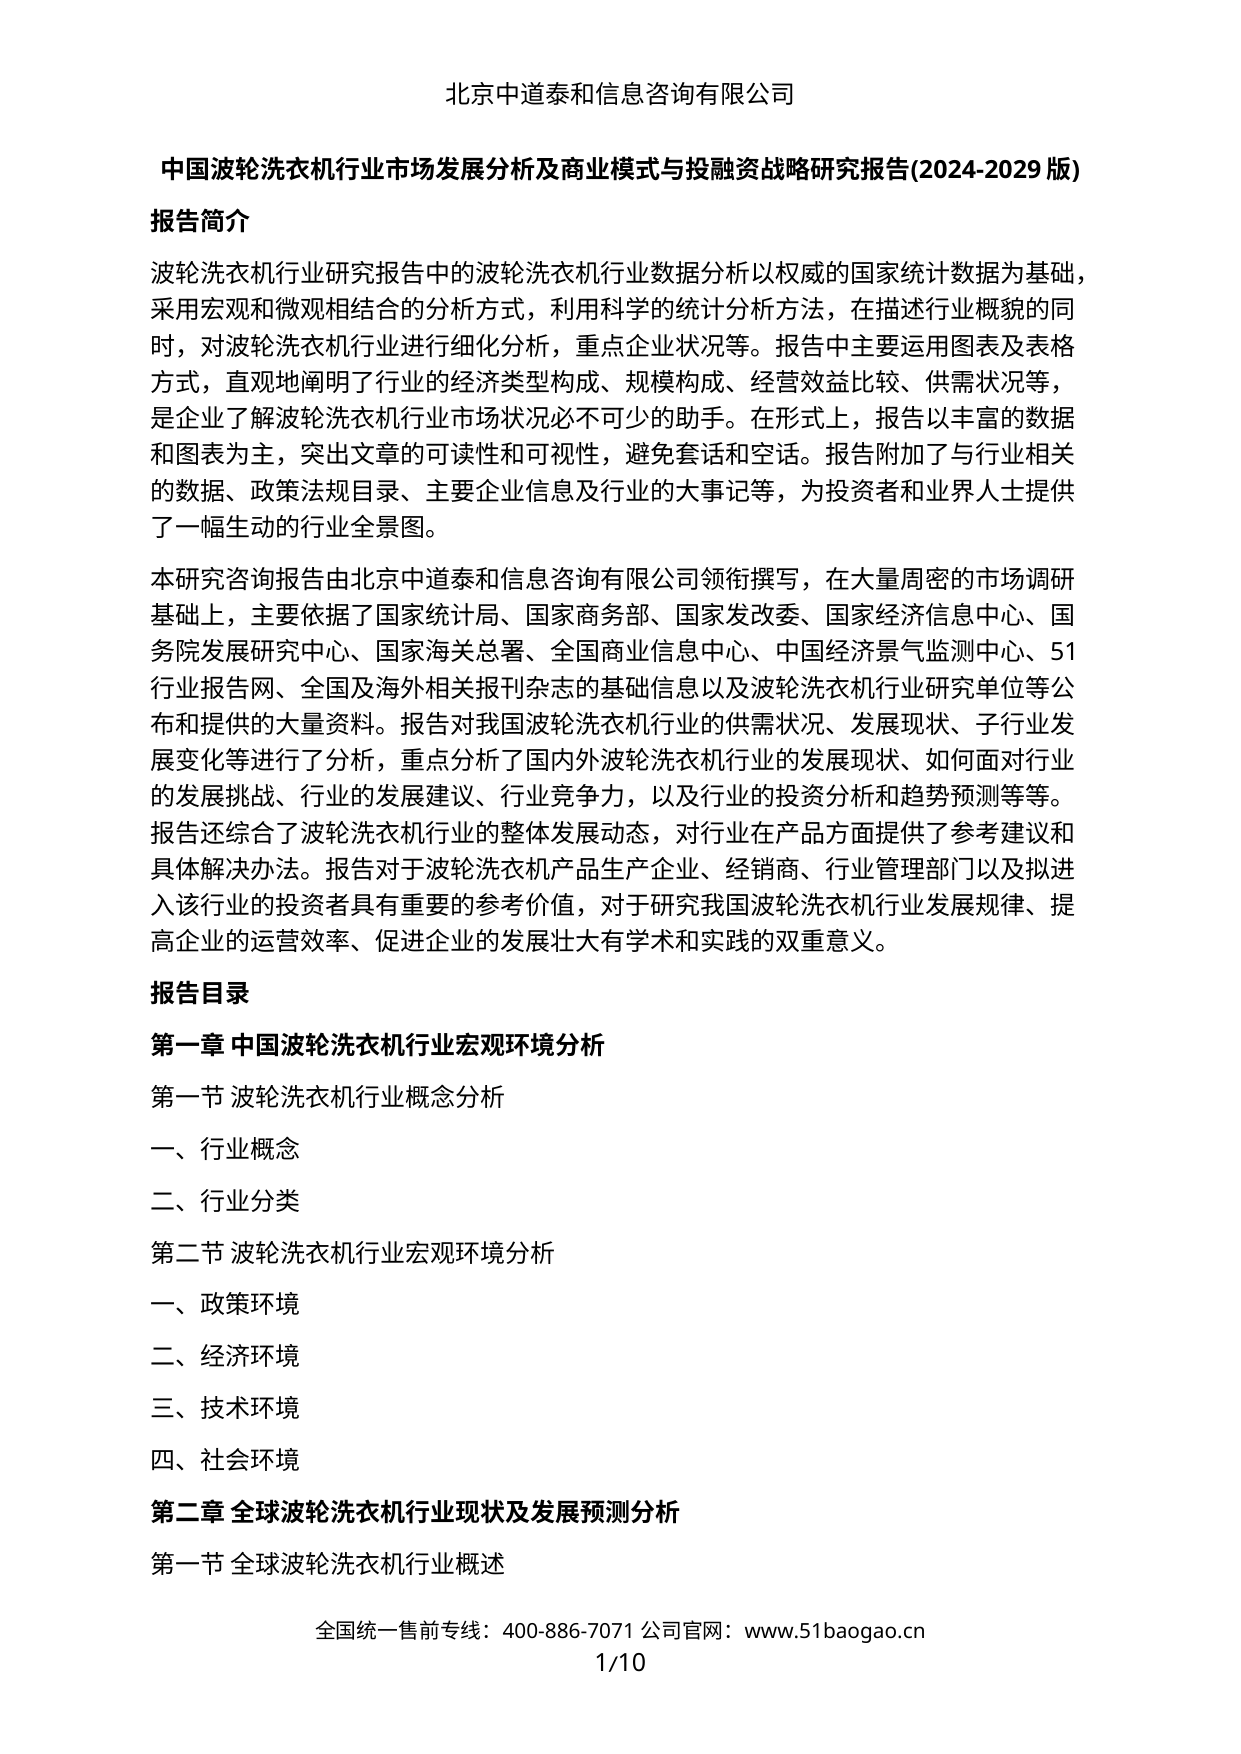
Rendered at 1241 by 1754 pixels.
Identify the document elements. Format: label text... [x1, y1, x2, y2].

text 第一节 波轮洗衣机行业概念分析 [150, 1077, 1090, 1114]
text 二、经济环境 [150, 1337, 1090, 1373]
text 第一节 全球波轮洗衣机行业概述 [150, 1544, 1090, 1581]
text 报告简介 [150, 202, 1090, 238]
text 第二节 波轮洗衣机行业宏观环境分析 [150, 1233, 1090, 1269]
text 二、行业分类 [150, 1181, 1090, 1217]
text 波轮洗衣机行业研究报告中的波轮洗衣机行业数据分析以权威的国家统计数据为基础，采用宏观和微观相结合的分析方式，利用科学的统计分析方法，在描述行业概貌的同时，对波轮洗衣机行业进行细化分析，重点企业状况等。报告中主要运用图表及表格方式，直观地阐明了行业的经济类型构成、规模构成、经营效益比较、供需状况等，是企业了解波轮洗衣机行业市场状况必不可少的助手。在形式上，报告以丰富的数据和图表为主，突出文章的可读性和可视性，避免套话和空话。报告附加了与行业相关的数据、政策法规目录、主要企业信息及行业的大事记等，为投资者和业界人士提供了一幅生动的行业全景图。 [150, 254, 1090, 544]
text 本研究咨询报告由北京中道泰和信息咨询有限公司领衔撰写，在大量周密的市场调研基础上，主要依据了国家统计局、国家商务部、国家发改委、国家经济信息中心、国务院发展研究中心、国家海关总署、全国商业信息中心、中国经济景气监测中心、51行业报告网、全国及海外相关报刊杂志的基础信息以及波轮洗衣机行业研究单位等公布和提供的大量资料。报告对我国波轮洗衣机行业的供需状况、发展现状、子行业发展变化等进行了分析，重点分析了国内外波轮洗衣机行业的发展现状、如何面对行业的发展挑战、行业的发展建议、行业竞争力，以及行业的投资分析和趋势预测等等。报告还综合了波轮洗衣机行业的整体发展动态，对行业在产品方面提供了参考建议和具体解决办法。报告对于波轮洗衣机产品生产企业、经销商、行业管理部门以及拟进入该行业的投资者具有重要的参考价值，对于研究我国波轮洗衣机行业发展规律、提高企业的运营效率、促进企业的发展壮大有学术和实践的双重意义。 [150, 559, 1090, 958]
text 四、社会环境 [150, 1441, 1090, 1477]
text 中国波轮洗衣机行业市场发展分析及商业模式与投融资战略研究报告(2024-2029版) [150, 150, 1090, 186]
text 三、技术环境 [150, 1389, 1090, 1425]
text 第一章 中国波轮洗衣机行业宏观环境分析 [150, 1026, 1090, 1062]
text 报告目录 [150, 974, 1090, 1010]
text 第二章 全球波轮洗衣机行业现状及发展预测分析 [150, 1492, 1090, 1529]
text 一、行业概念 [150, 1129, 1090, 1166]
text 一、政策环境 [150, 1285, 1090, 1321]
